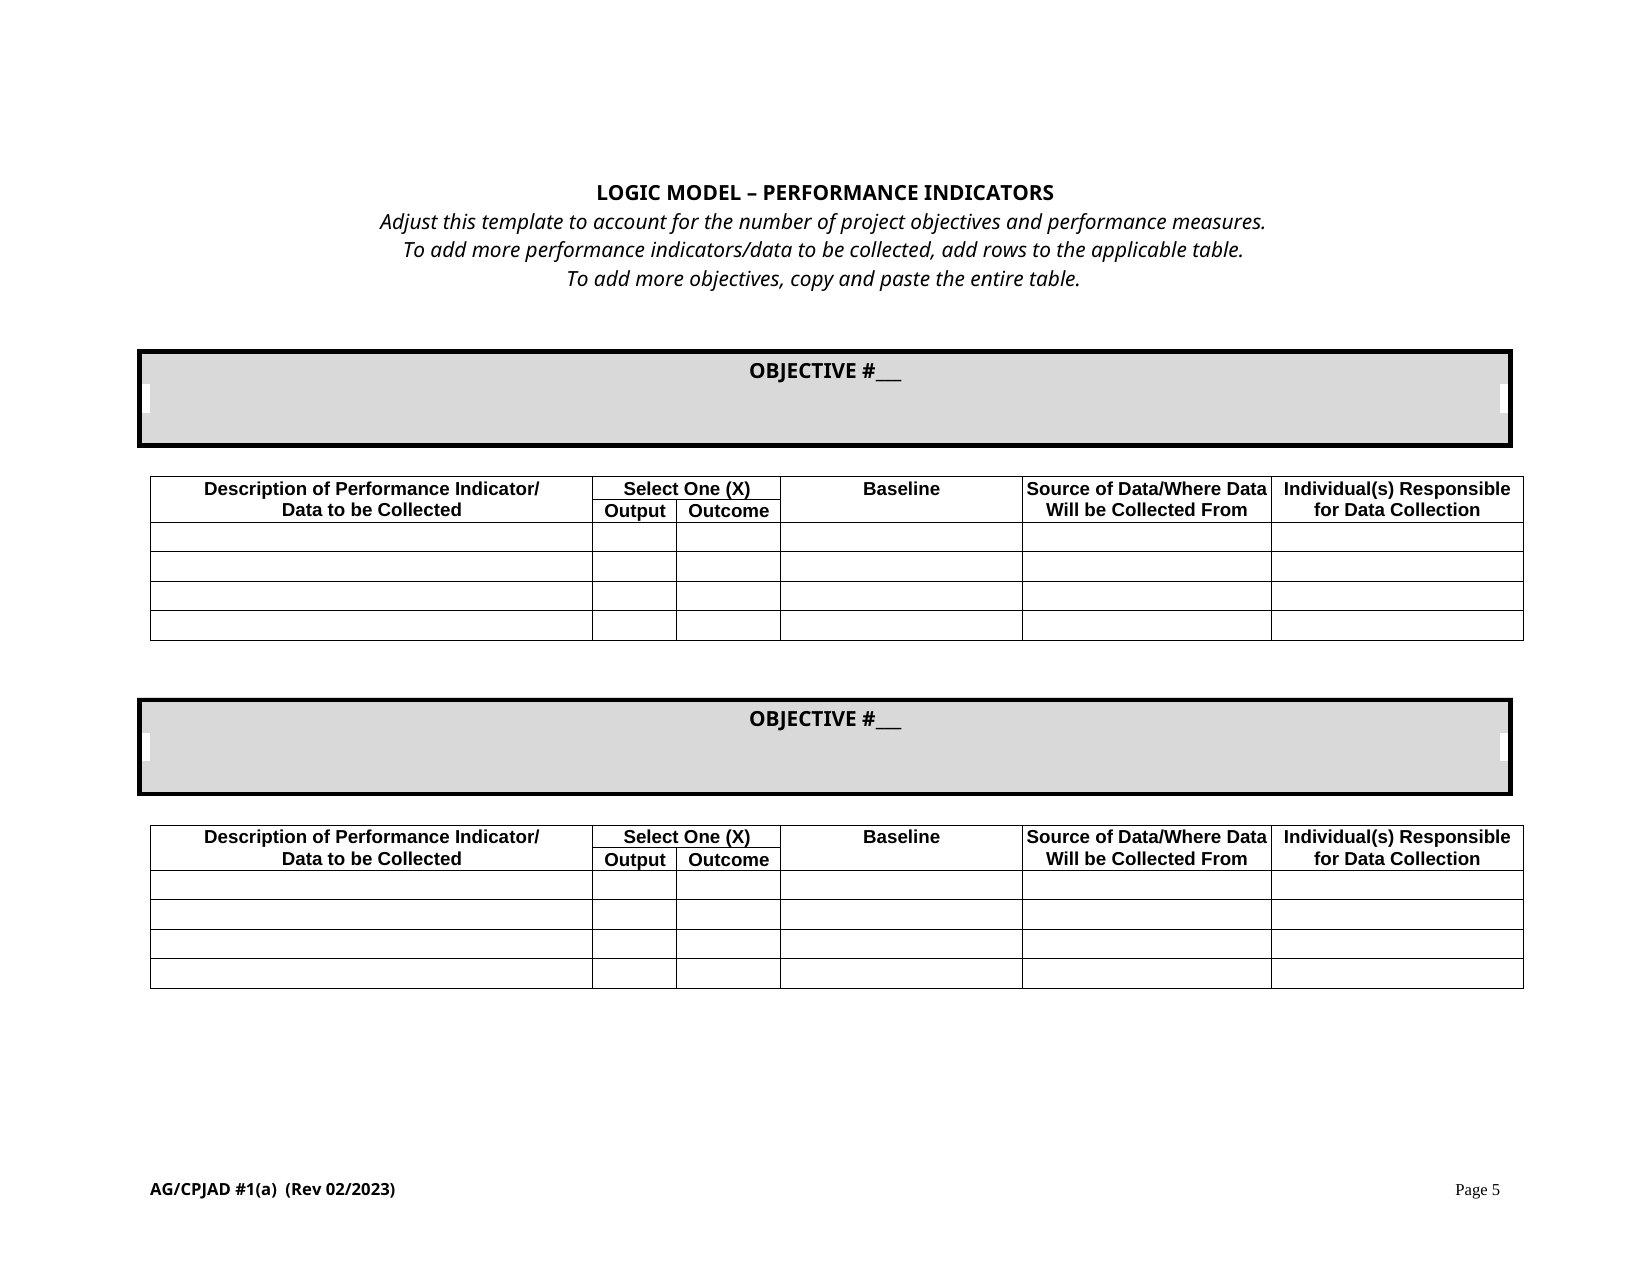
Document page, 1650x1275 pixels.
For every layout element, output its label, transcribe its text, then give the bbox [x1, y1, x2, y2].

table_cell Outcome [677, 848, 780, 870]
table_cell [677, 900, 780, 929]
text LOGIC MODEL – PERFORMANCE INDICATORS [150, 178, 1500, 207]
table_cell [677, 959, 780, 988]
table_header Source of Data/Where Data Will be Collected From [1023, 477, 1271, 522]
table_cell [1023, 582, 1271, 610]
table_cell [593, 959, 676, 988]
table_cell [151, 900, 592, 929]
table_cell [1272, 523, 1523, 551]
text To add more objectives, copy and paste the entire table. [150, 264, 1500, 292]
table_header Description of Performance Indicator/ Data to be Collected [151, 477, 592, 522]
table_cell [781, 611, 1022, 639]
table_cell [151, 611, 592, 639]
table_cell [1272, 582, 1523, 610]
table_cell [1272, 959, 1523, 988]
table_cell [781, 871, 1022, 899]
table_cell [151, 523, 592, 551]
table_cell [593, 523, 676, 551]
table_cell [781, 959, 1022, 988]
table_cell [781, 930, 1022, 958]
table_cell [1023, 900, 1271, 929]
table_cell [677, 582, 780, 610]
table_header Individual(s) Responsible for Data Collection [1272, 477, 1523, 522]
table_cell [1272, 611, 1523, 639]
text OBJECTIVE #___ [142, 354, 1508, 384]
table_cell [1023, 871, 1271, 899]
table_cell [677, 930, 780, 958]
table_header Description of Performance Indicator/ Data to be Collected [151, 826, 592, 870]
table_cell [151, 959, 592, 988]
text To add more performance indicators/data to be collected, add rows to the applicable table. [150, 235, 1500, 264]
table_cell [677, 611, 780, 639]
table_cell [677, 523, 780, 551]
table_header Source of Data/Where Data Will be Collected From [1023, 826, 1271, 870]
table_cell [151, 930, 592, 958]
table_cell [781, 523, 1022, 551]
table_cell Output [593, 848, 676, 870]
table_cell [593, 611, 676, 639]
table_cell Outcome [677, 500, 780, 522]
table_header Select One (X) [593, 826, 780, 847]
table_cell [1272, 930, 1523, 958]
table_cell [677, 871, 780, 899]
table_cell [677, 552, 780, 581]
table_cell Output [593, 500, 676, 522]
table_header Baseline [781, 826, 1022, 870]
table_cell [781, 552, 1022, 581]
table_header Select One (X) [593, 477, 780, 499]
table_cell [593, 552, 676, 581]
table_cell [593, 582, 676, 610]
table_cell [1272, 900, 1523, 929]
table_cell [151, 552, 592, 581]
table_cell [593, 871, 676, 899]
table_cell [1023, 523, 1271, 551]
table_cell [1272, 552, 1523, 581]
text OBJECTIVE #___ [142, 702, 1508, 733]
table_cell [781, 582, 1022, 610]
table_cell [1272, 871, 1523, 899]
table_cell [593, 900, 676, 929]
table_cell [1023, 552, 1271, 581]
table_cell [151, 582, 592, 610]
table_cell [1023, 959, 1271, 988]
text Adjust this template to account for the number of project objectives and performance measures. [150, 207, 1500, 235]
table_cell [1023, 930, 1271, 958]
table_header Individual(s) Responsible for Data Collection [1272, 826, 1523, 870]
table_header Baseline [781, 477, 1022, 522]
table_cell [593, 930, 676, 958]
table_cell [781, 900, 1022, 929]
table_cell [151, 871, 592, 899]
table_cell [1023, 611, 1271, 639]
